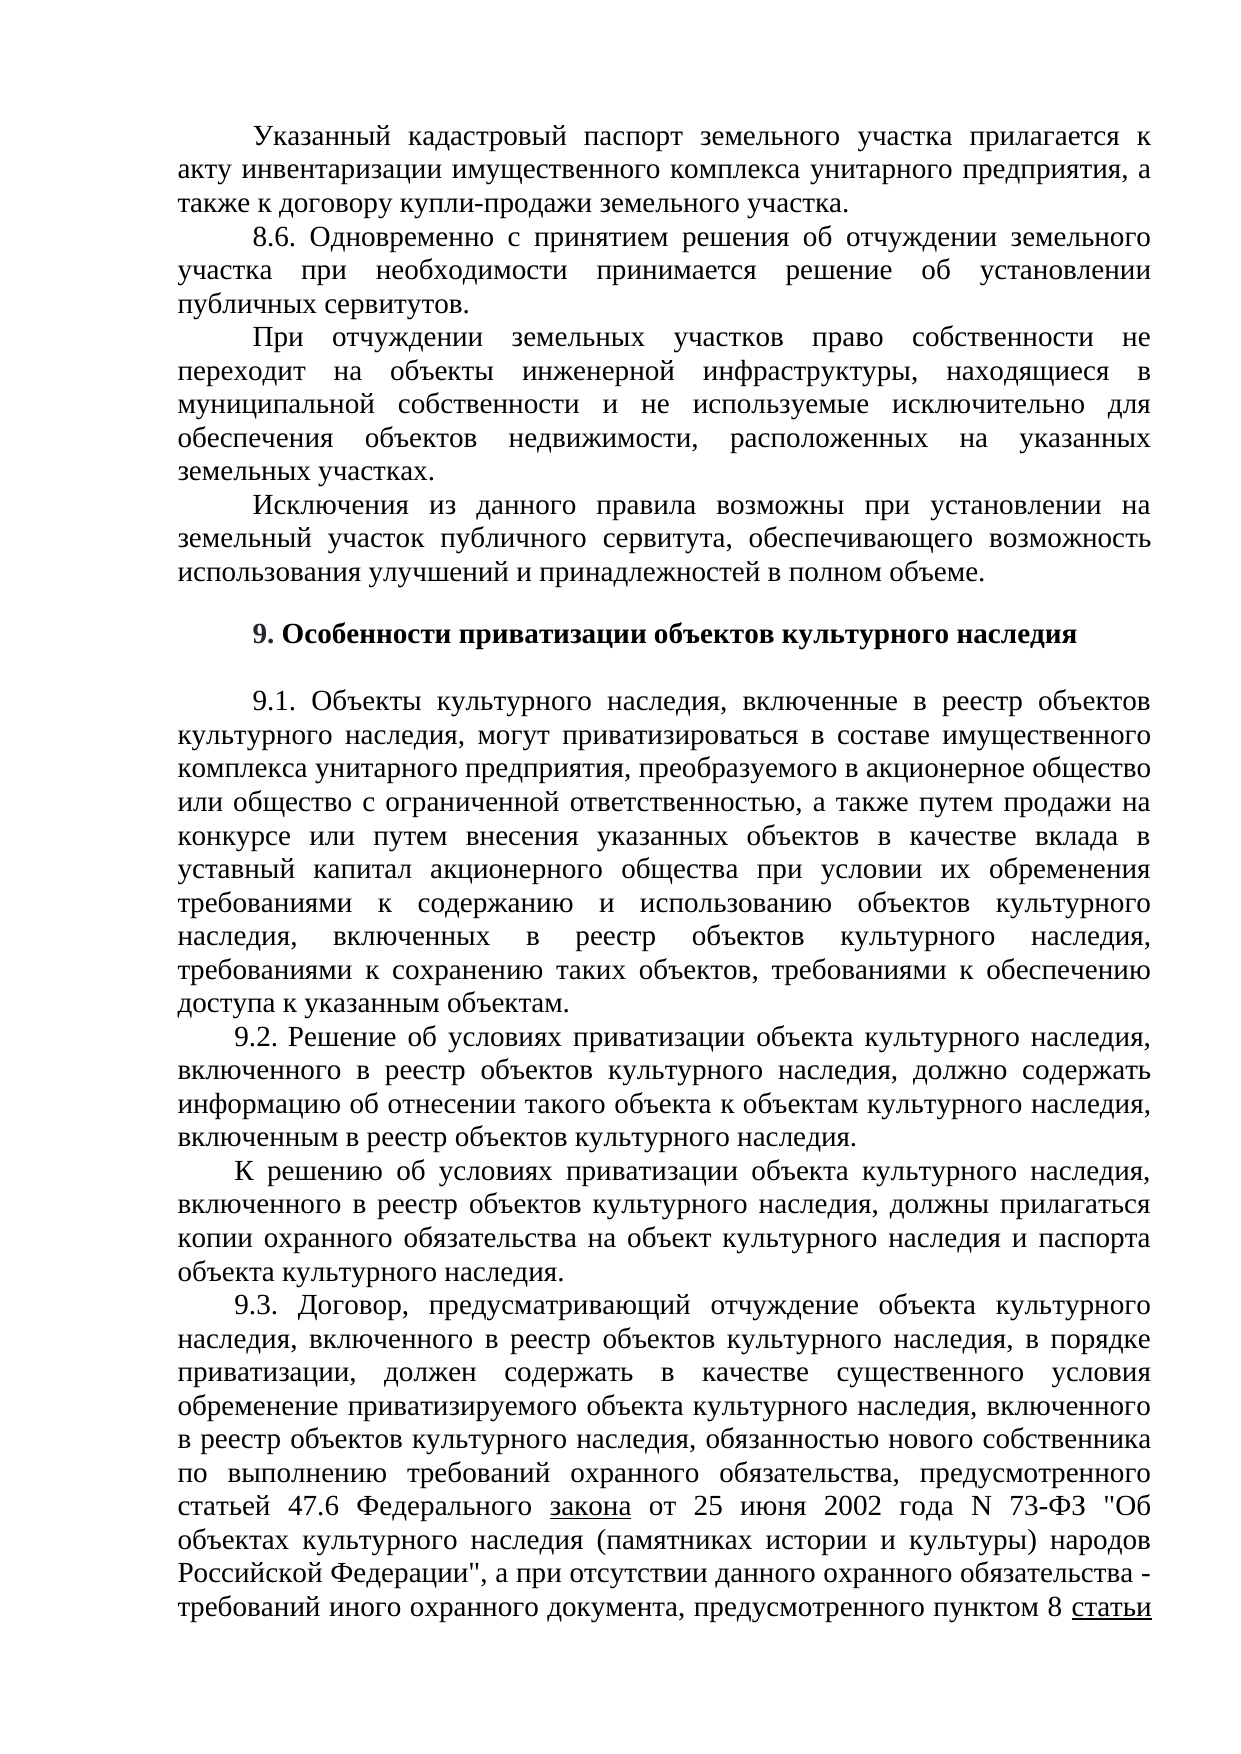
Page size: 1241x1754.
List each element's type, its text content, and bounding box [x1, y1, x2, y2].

text Исключения из данного правила возможны при установлении на земельный участок публичного сервитута, обеспечивающего возможность использования улучшений и принадлежностей в полном объеме. [177, 487, 1152, 588]
text 9.1. Объекты культурного наследия, включенные в реестр объектов культурного наследия, могут приватизироваться в составе имущественного комплекса унитарного предприятия, преобразуемого в акционерное общество или общество с ограниченной ответственностью, а также путем продажи на конкурсе или путем внесения указанных объектов в качестве вклада в уставный капитал акционерного общества при условии их обременения требованиями к содержанию и использованию объектов культурного наследия, включенных в реестр объектов культурного наследия, требованиями к сохранению таких объектов, требованиями к обеспечению доступа к указанным объектам. [177, 683, 1152, 1019]
text 9.2. Решение об условиях приватизации объекта культурного наследия, включенного в реестр объектов культурного наследия, должно содержать информацию об отнесении такого объекта к объектам культурного наследия, включенным в реестр объектов культурного наследия. [177, 1019, 1152, 1153]
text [177, 1287, 1152, 1623]
text При отчуждении земельных участков право собственности не переходит на объекты инженерной инфраструктуры, находящиеся в муниципальной собственности и не используемые исключительно для обеспечения объектов недвижимости, расположенных на указанных земельных участках. [177, 319, 1152, 487]
text 8.6. Одновременно с принятием решения об отчуждении земельного участка при необходимости принимается решение об установлении публичных сервитутов. [177, 219, 1152, 319]
text К решению об условиях приватизации объекта культурного наследия, включенного в реестр объектов культурного наследия, должны прилагаться копии охранного обязательства на объект культурного наследия и паспорта объекта культурного наследия. [177, 1153, 1152, 1287]
text 9. Особенности приватизации объектов культурного наследия [252, 616, 1152, 650]
text Указанный кадастровый паспорт земельного участка прилагается к акту инвентаризации имущественного комплекса унитарного предприятия, а также к договору купли-продажи земельного участка. [177, 118, 1152, 219]
